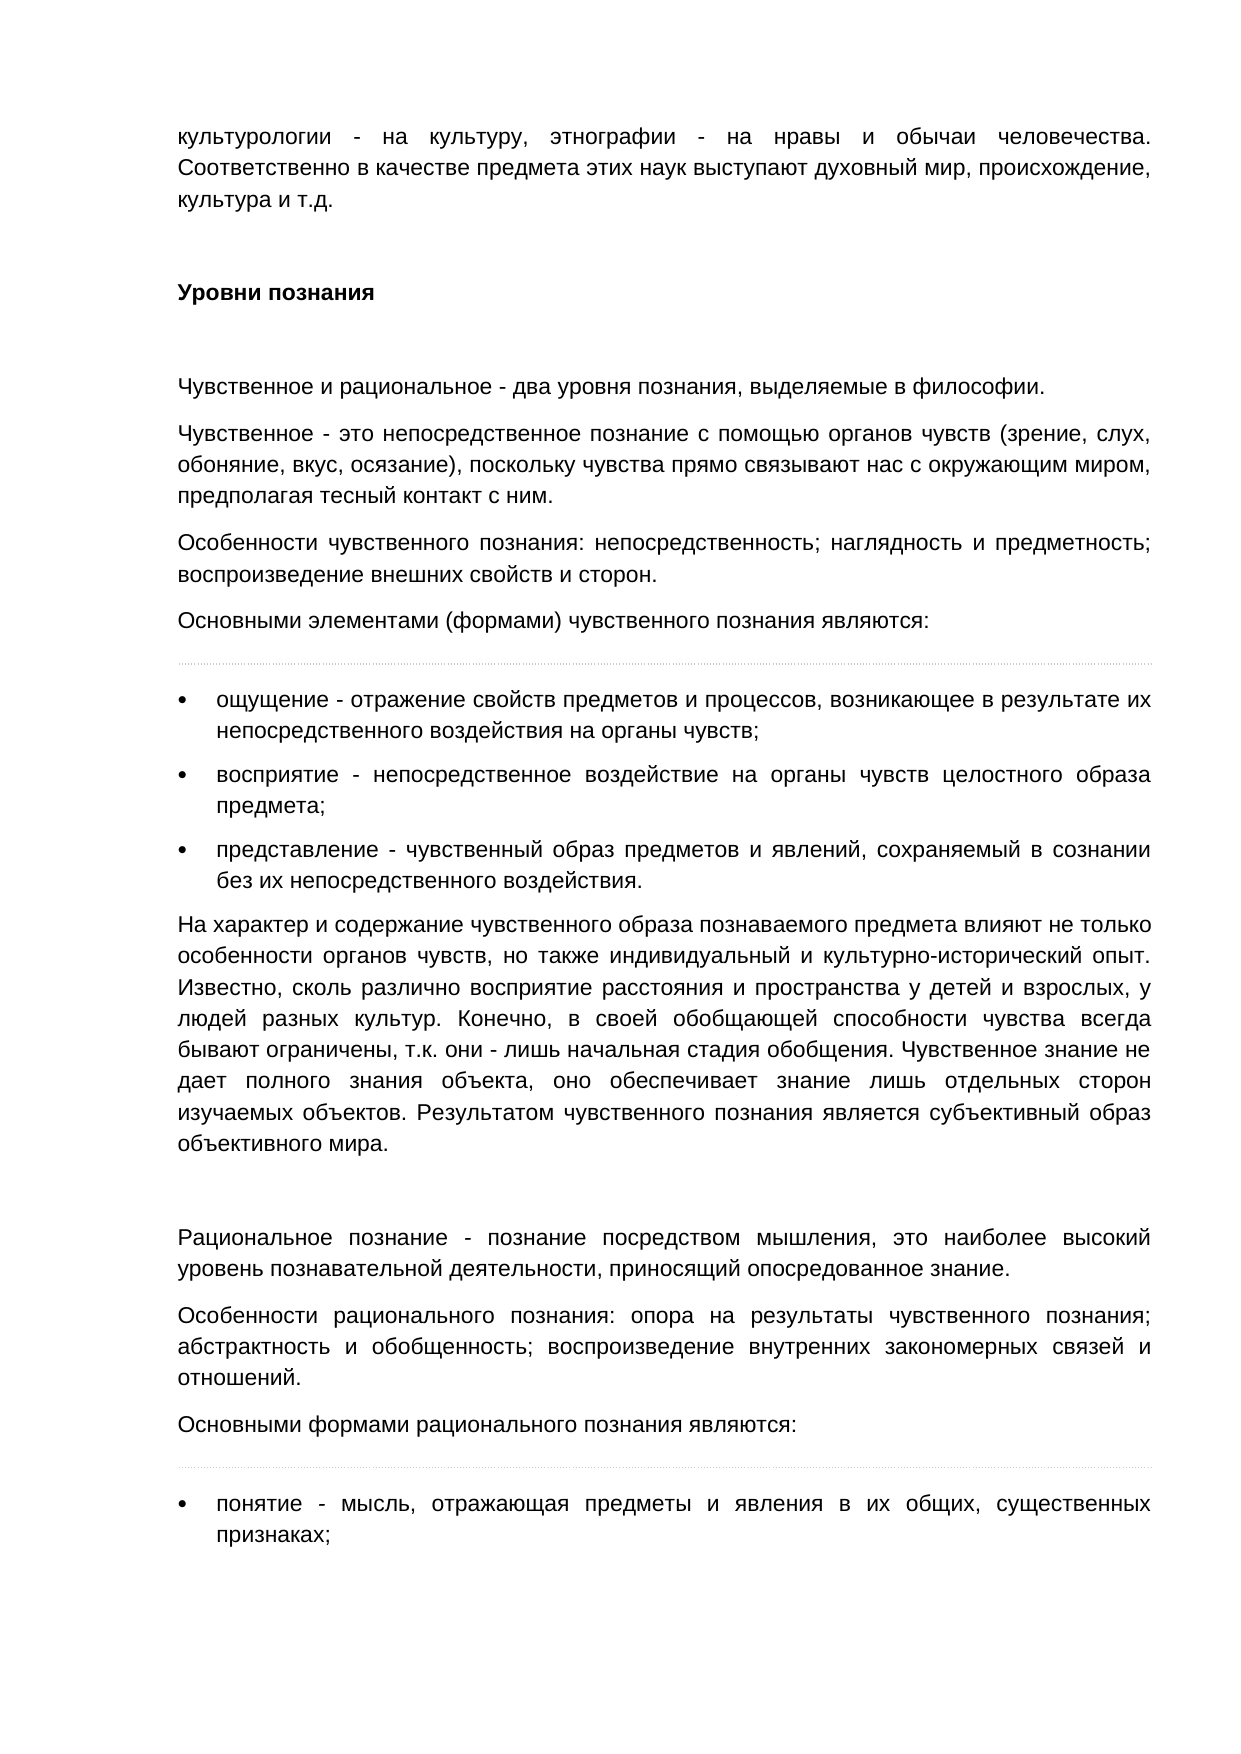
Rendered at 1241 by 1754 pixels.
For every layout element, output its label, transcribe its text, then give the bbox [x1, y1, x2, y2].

text На характер и содержание чувственного образа познаваемого предмета влияют не только особенности органов чувств, но также индивидуальный и культурно-исторический опыт. Известно, сколь различно восприятие расстояния и пространства у детей и взрослых, у людей разных культур. Конечно, в своей обобщающей способности чувства всегда бывают ограничены, т.к. они - лишь начальная стадия обобщения. Чувственное знание не дает полного знания объекта, оно обеспечивает знание лишь отдельных сторон изучаемых объектов. Результатом чувственного познания является субъективный образ объективного мира. [177, 906, 1152, 1156]
text Чувственное и рациональное - два уровня познания, выделяемые в философии. [177, 368, 1152, 399]
list восприятие - непосредственное воздействие на органы чувств целостного образа предмета; [179, 738, 1152, 813]
text Рациональное познание - познание посредством мышления, это наиболее высокий уровень познавательной деятельности, приносящий опосредованное знание. [177, 1219, 1152, 1281]
text Особенности рационального познания: опора на результаты чувственного познания; абстрактность и обобщенность; воспроизведение внутренних закономерных связей и отношений. [177, 1297, 1152, 1391]
text Основными формами рационального познания являются: [177, 1406, 1152, 1437]
list ощущение - отражение свойств предметов и процессов, возникающее в результате их непосредственного воздействия на органы чувств; [179, 663, 1152, 738]
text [177, 118, 1152, 212]
text Чувственное - это непосредственное познание с помощью органов чувств (зрение, слух, обоняние, вкус, осязание), поскольку чувства прямо связывают нас с окружающим миром, предполагая тесный контакт с ним. [177, 415, 1152, 509]
list понятие - мысль, отражающая предметы и явления в их общих, существенных признаках; [179, 1467, 1152, 1547]
text Основными элементами (формами) чувственного познания являются: [177, 602, 1152, 634]
text Уровни познания [177, 274, 1152, 306]
list представление - чувственный образ предметов и явлений, сохраняемый в сознании без их непосредственного воздействия. [179, 813, 1152, 894]
text Особенности чувственного познания: непосредственность; наглядность и предметность; воспроизведение внешних свойств и сторон. [177, 524, 1152, 587]
